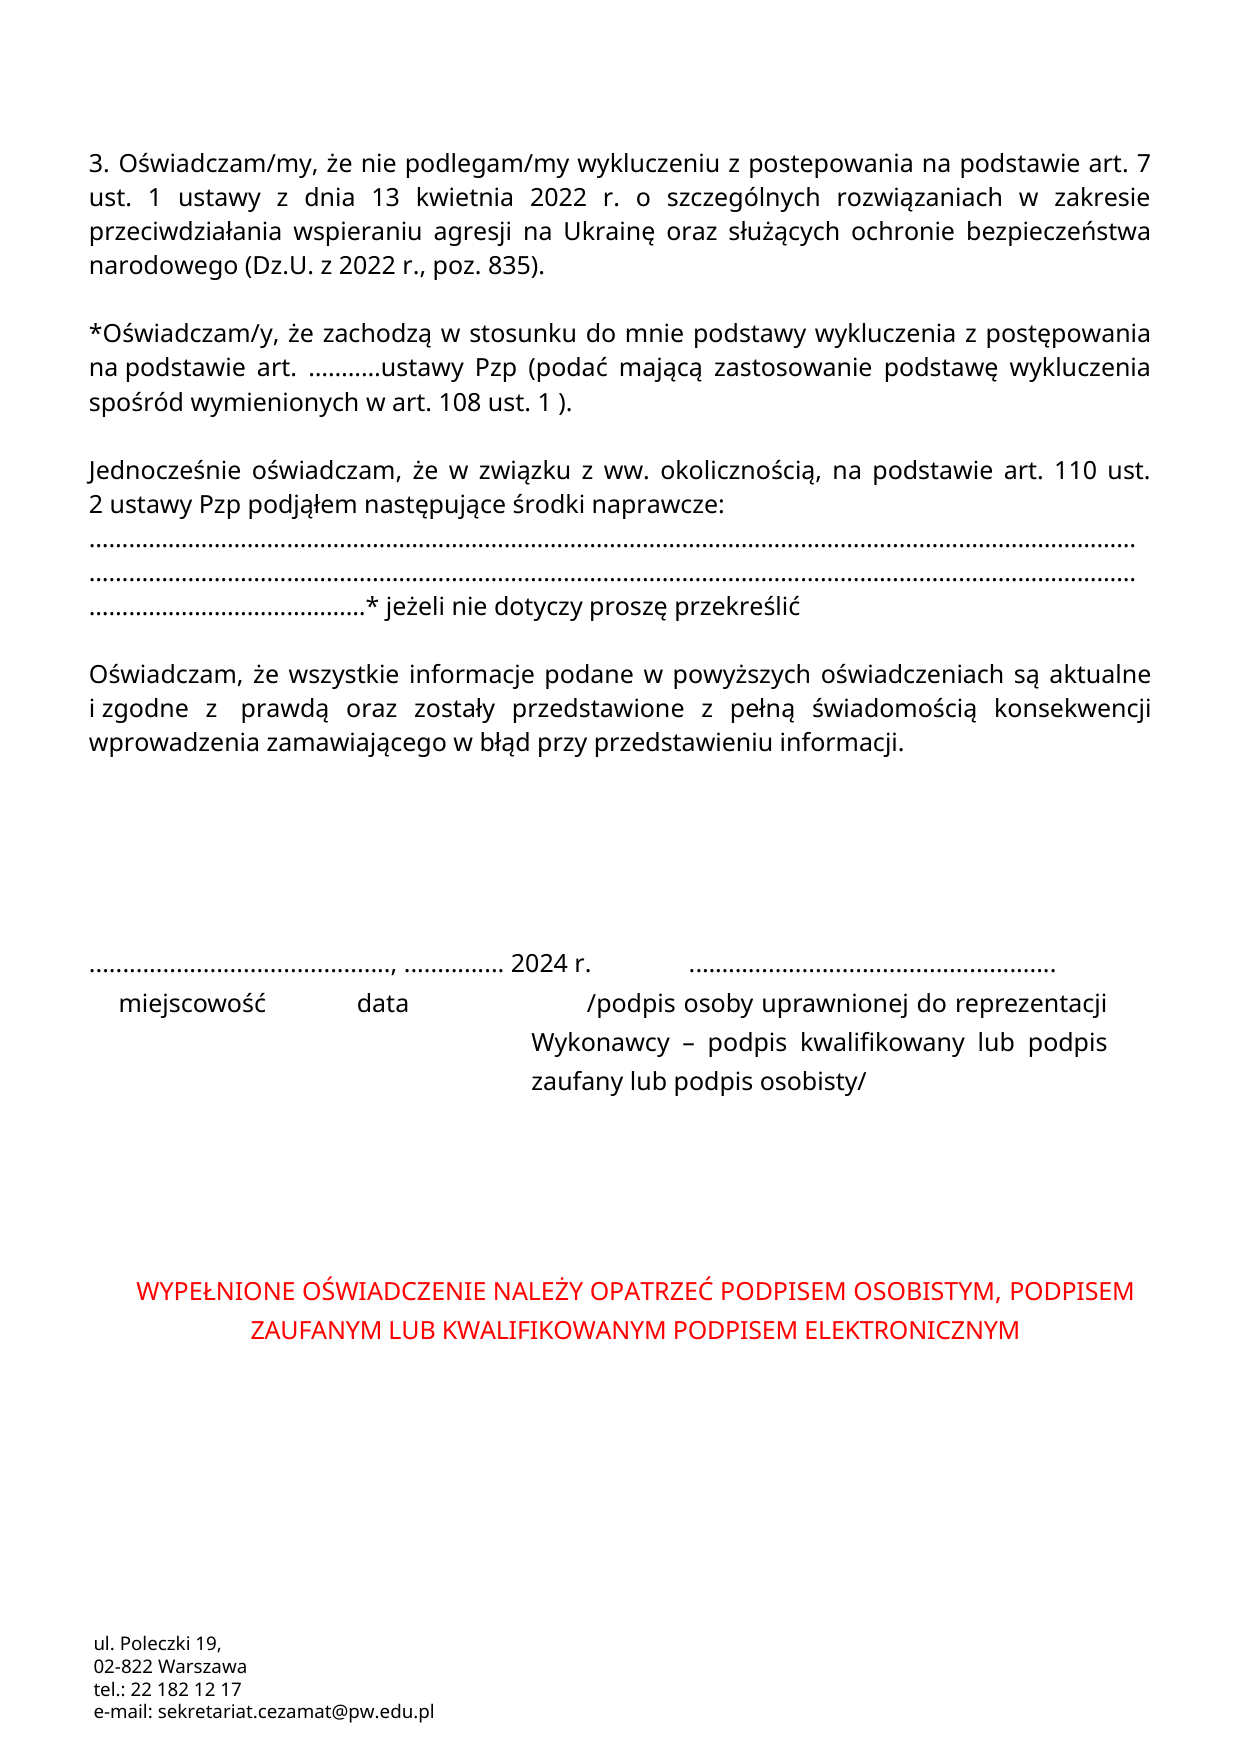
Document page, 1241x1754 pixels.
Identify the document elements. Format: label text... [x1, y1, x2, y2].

list Oświadczam/my, że nie podlegam/my wykluczeniu z postepowania na podstawie art. 7 ust. 1 ustawy z dnia 13 kwietnia 2022 r. o szczególnych rozwiązaniach w zakresie przeciwdziałania wspieraniu agresji na Ukrainę oraz służących ochronie bezpieczeństwa narodowego (Dz.U. z 2022 r., poz. 835). [89, 146, 1152, 282]
text Oświadczam, że wszystkie informacje podane w powyższych oświadczeniach są aktualne i zgodne z prawdą oraz zostały przedstawione z pełną świadomością konsekwencji wprowadzenia zamawiającego w błąd przy przedstawieniu informacji. [89, 657, 1152, 759]
text WYPEŁNIONE OŚWIADCZENIE NALEŻY OPATRZEĆ PODPISEM OSOBISTYM, PODPISEM ZAUFANYM LUB KWALIFIKOWANYM PODPISEM ELEKTRONICZNYM [118, 1273, 1152, 1346]
text *Oświadczam/y, że zachodzą w stosunku do mnie podstawy wykluczenia z postępowania na podstawie art. ……..…ustawy Pzp (podać mającą zastosowanie podstawę wykluczenia spośród wymienionych w art. 108 ust. 1 ). [89, 316, 1152, 418]
text ………………………………………………………………………………………………………………………………………………………………………………………………………………………………………………………………………………………………………………………………* jeżeli nie dotyczy proszę przekreślić [89, 520, 1152, 623]
text miejscowość data /podpis osoby uprawnionej do reprezentacji Wykonawcy – podpis kwalifikowany lub podpis zaufany lub podpis osobisty/ [89, 985, 1108, 1098]
text ............................................., ............... 2024 r. .………............................................. [89, 946, 1108, 980]
text Jednocześnie oświadczam, że w związku z ww. okolicznością, na podstawie art. 110 ust. 2 ustawy Pzp podjąłem następujące środki naprawcze: [89, 452, 1152, 520]
